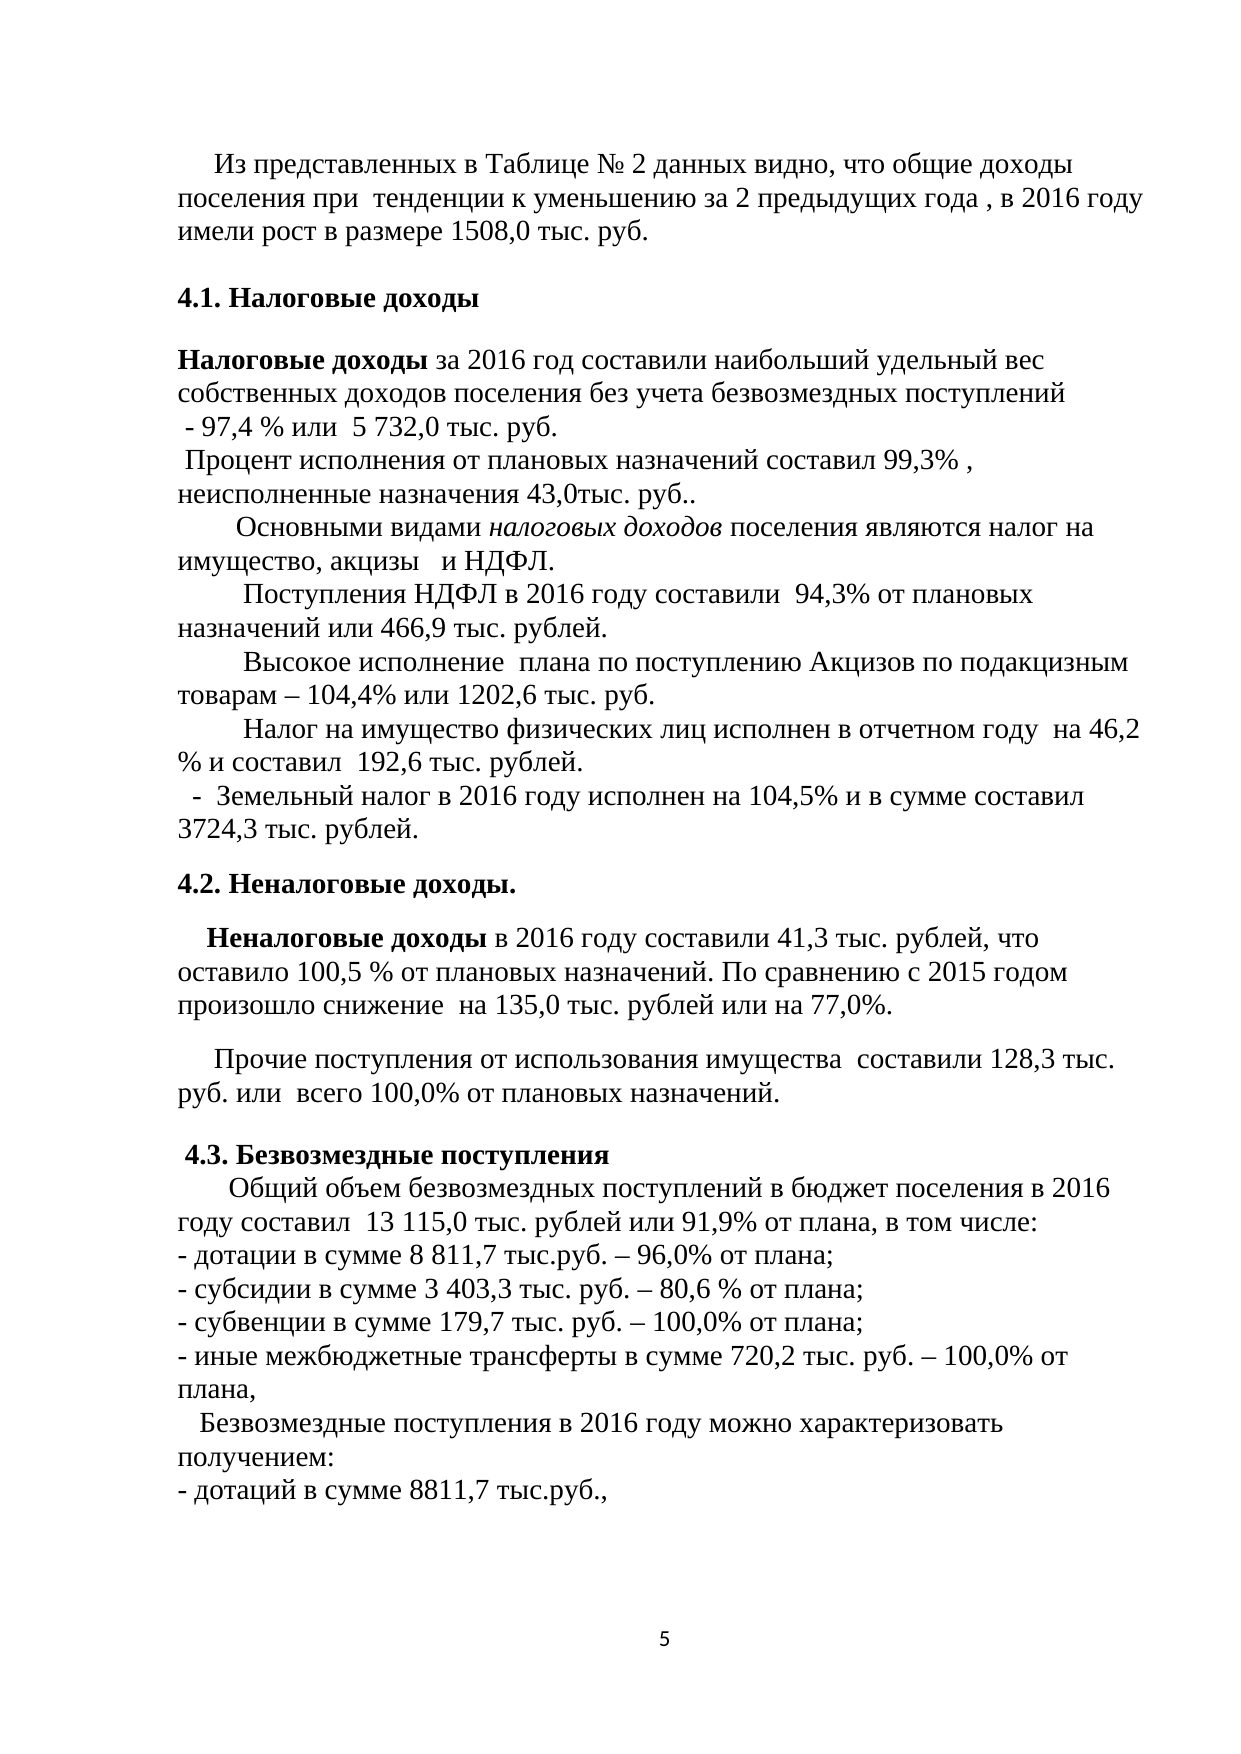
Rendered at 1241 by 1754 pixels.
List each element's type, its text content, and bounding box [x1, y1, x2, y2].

text - дотации в сумме 8 811,7 тыс.руб. – 96,0% от плана; [177, 1237, 1152, 1271]
text 4.2. Неналоговые доходы. [177, 866, 1152, 899]
text Общий объем безвозмездных поступлений в бюджет поселения в 2016 году составил 13 115,0 тыс. рублей или 91,9% от плана, в том числе: [177, 1170, 1152, 1237]
text Высокое исполнение плана по поступлению Акцизов по подакцизным товарам – 104,4% или 1202,6 тыс. руб. [177, 644, 1152, 711]
text - дотаций в сумме 8811,7 тыс.руб., [177, 1472, 1152, 1506]
text - иные межбюджетные трансферты в сумме 720,2 тыс. руб. – 100,0% от плана, [177, 1338, 1152, 1405]
text 4.3. Безвозмездные поступления [177, 1137, 1152, 1170]
text Безвозмездные поступления в 2016 году можно характеризовать получением: [177, 1405, 1152, 1472]
text - субсидии в сумме 3 403,3 тыс. руб. – 80,6 % от плана; [177, 1271, 1152, 1304]
text - 97,4 % или 5 732,0 тыс. руб. [177, 409, 1152, 442]
text Основными видами налоговых доходов поселения являются налог на имущество, акцизы и НДФЛ. [177, 509, 1152, 577]
text Из представленных в Таблице № 2 данных видно, что общие доходы поселения при тенденции к уменьшению за 2 предыдущих года , в 2016 году имели рост в размере 1508,0 тыс. руб. [177, 146, 1152, 247]
text Поступления НДФЛ в 2016 году составили 94,3% от плановых назначений или 466,9 тыс. рублей. [177, 577, 1152, 644]
text - субвенции в сумме 179,7 тыс. руб. – 100,0% от плана; [177, 1304, 1152, 1338]
text Прочие поступления от использования имущества составили 128,3 тыс. руб. или всего 100,0% от плановых назначений. [177, 1042, 1152, 1109]
text Налоговые доходы за 2016 год составили наибольший удельный вес собственных доходов поселения без учета безвозмездных поступлений [177, 342, 1152, 409]
text Налог на имущество физических лиц исполнен в отчетном году на 46,2 % и составил 192,6 тыс. рублей. [177, 711, 1152, 778]
text Неналоговые доходы в 2016 году составили 41,3 тыс. рублей, что оставило 100,5 % от плановых назначений. По сравнению с 2015 годом произошло снижение на 135,0 тыс. рублей или на 77,0%. [177, 920, 1152, 1021]
text 4.1. Налоговые доходы [177, 280, 1152, 314]
text Процент исполнения от плановых назначений составил 99,3% , неисполненные назначения 43,0тыс. руб.. [177, 442, 1152, 509]
text - Земельный налог в 2016 году исполнен на 104,5% и в сумме составил 3724,3 тыс. рублей. [177, 778, 1152, 845]
